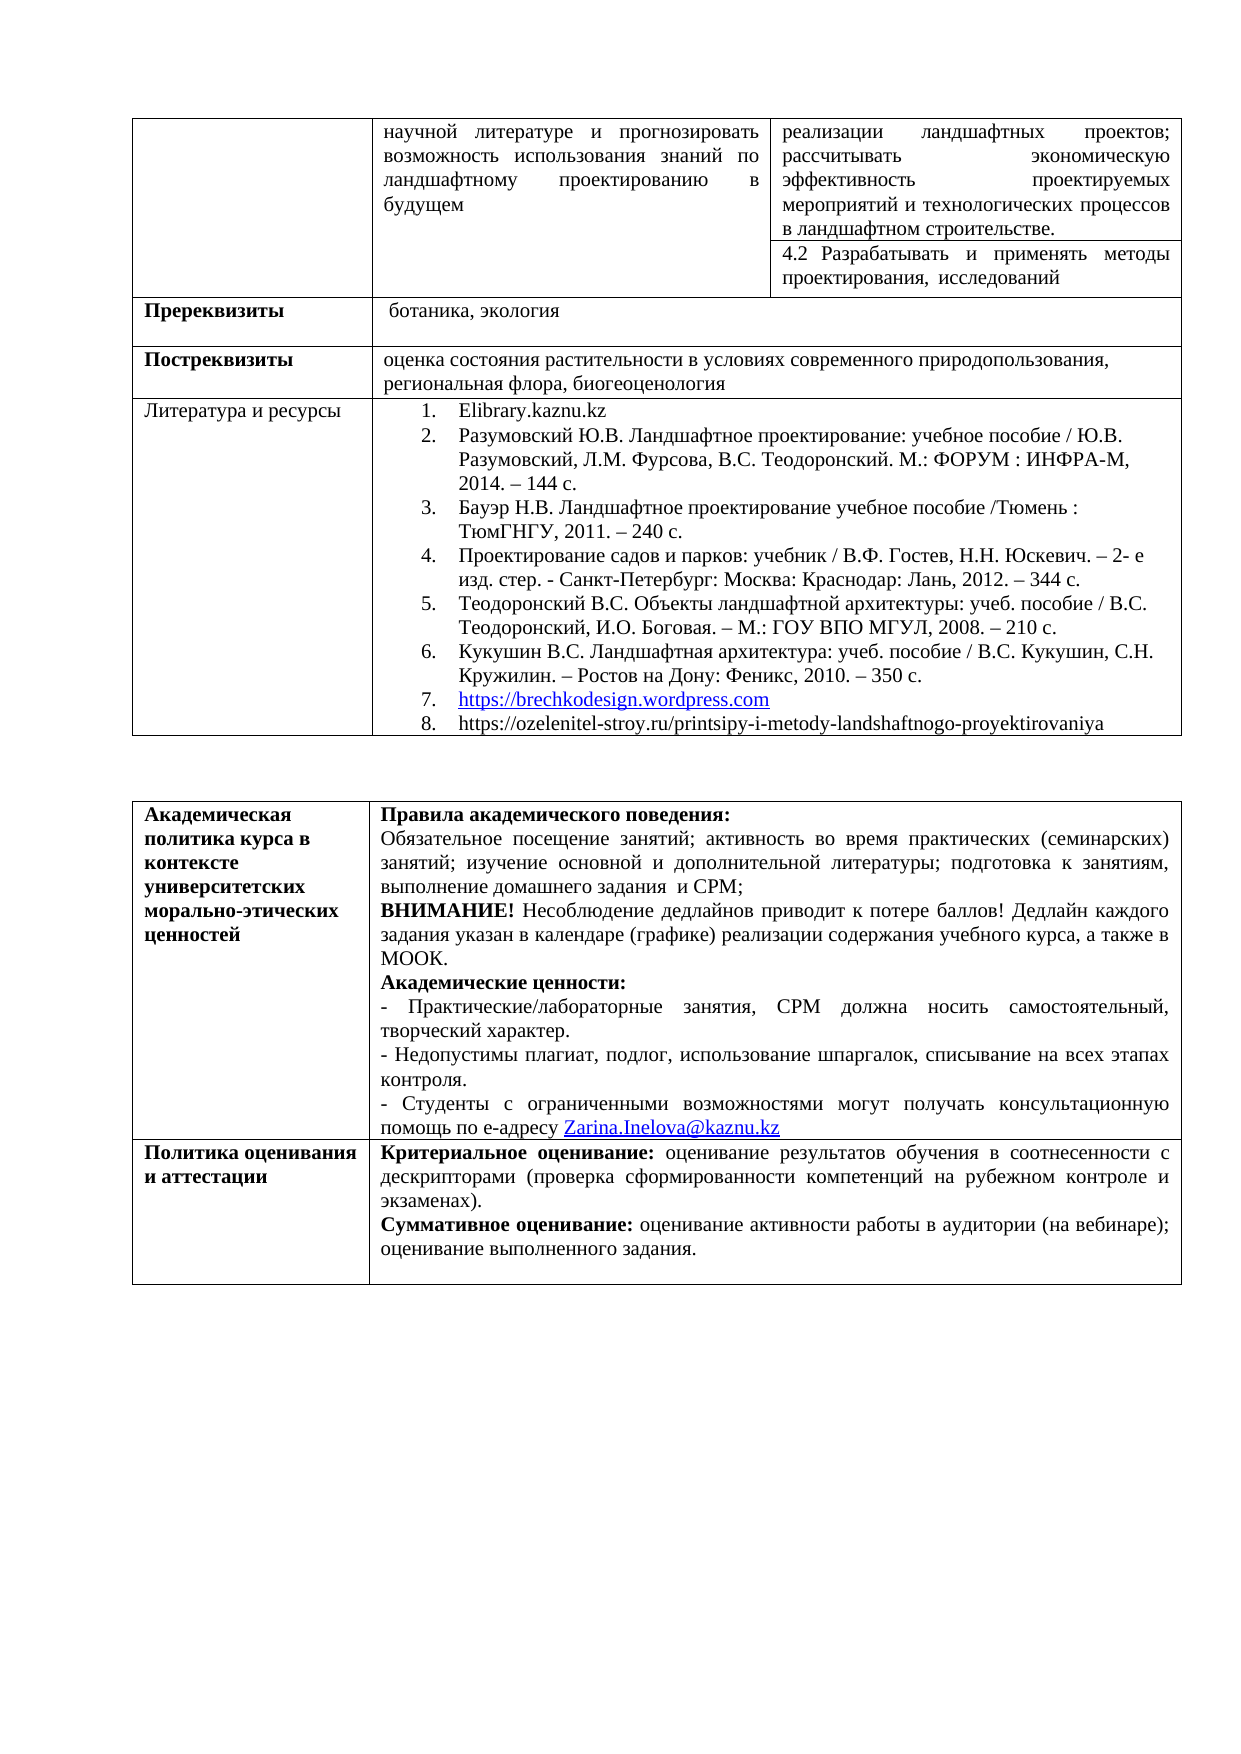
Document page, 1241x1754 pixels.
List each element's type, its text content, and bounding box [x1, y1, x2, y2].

table_cell Политика оценивания и аттестации [133, 1140, 369, 1284]
table_cell оценка состояния растительности в условиях современного природопользования, региональная флора, биогеоценология [373, 347, 1181, 397]
table_header Правила академического поведения: Обязательное посещение занятий; активность во время практических (семинарских) занятий; изучение основной и дополнительной литературы; подготовка к занятиям, выполнение домашнего задания и СРМ; ВНИМАНИЕ! Несоблюдение дедлайнов приводит к потере баллов! Дедлайн каждого задания указан в календаре (графике) реализации содержания учебного курса, а также в МООК. Академические ценности: - Практические/лабораторные занятия, СРМ должна носить самостоятельный, творческий характер. - Недопустимы плагиат, подлог, использование шпаргалок, списывание на всех этапах контроля. - Студенты с ограниченными возможностями могут получать консультационную помощь по е-адресу Zarina.Inelova@kaznu.kz [370, 802, 1181, 1139]
table_cell Литература и ресурсы [133, 399, 372, 735]
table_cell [771, 119, 1181, 239]
table_cell Elibrary.kaznu.kz Разумовский Ю.В. Ландшафтное проектирование: учебное пособие / Ю.В. Разумовский, Л.М. Фурсова, В.С. Теодоронский. М.: ФОРУМ : ИНФРА-М, 2014. – 144 с. Бауэр Н.В. Ландшафтное проектирование учебное пособие /Тюмень : ТюмГНГУ, 2011. – 240 с. Проектирование садов и парков: учебник / В.Ф. Гостев, Н.Н. Юскевич. – 2- е изд. стер. - Санкт-Петербург: Москва: Краснодар: Лань, 2012. – 344 с. Теодоронский В.С. Объекты ландшафтной архитектуры: учеб. пособие / В.С. Теодоронский, И.О. Боговая. – М.: ГОУ ВПО МГУЛ, 2008. – 210 с. Кукушин В.С. Ландшафтная архитектура: учеб. пособие / В.С. Кукушин, С.Н. Кружилин. – Ростов на Дону: Феникс, 2010. – 350 с. https://brechkodesign.wordpress.com https://ozelenitel-stroy.ru/printsipy-i-metody-landshaftnogo-proyektirovaniya [373, 399, 1181, 735]
table_cell Критериальное оценивание: оценивание результатов обучения в соотнесенности с дескрипторами (проверка сформированности компетенций на рубежном контроле и экзаменах). Суммативное оценивание: оценивание активности работы в аудитории (на вебинаре); оценивание выполненного задания. [370, 1140, 1181, 1284]
table_cell 4.2 Разрабатывать и применять методы проектирования, исследований [771, 241, 1181, 297]
table_header Академическая политика курса в контексте университетских морально-этических ценностей [133, 802, 369, 1139]
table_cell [373, 119, 770, 297]
table_cell Постреквизиты [133, 347, 372, 397]
table_cell Пререквизиты [133, 298, 372, 346]
table_cell ботаника, экология [373, 298, 1181, 346]
